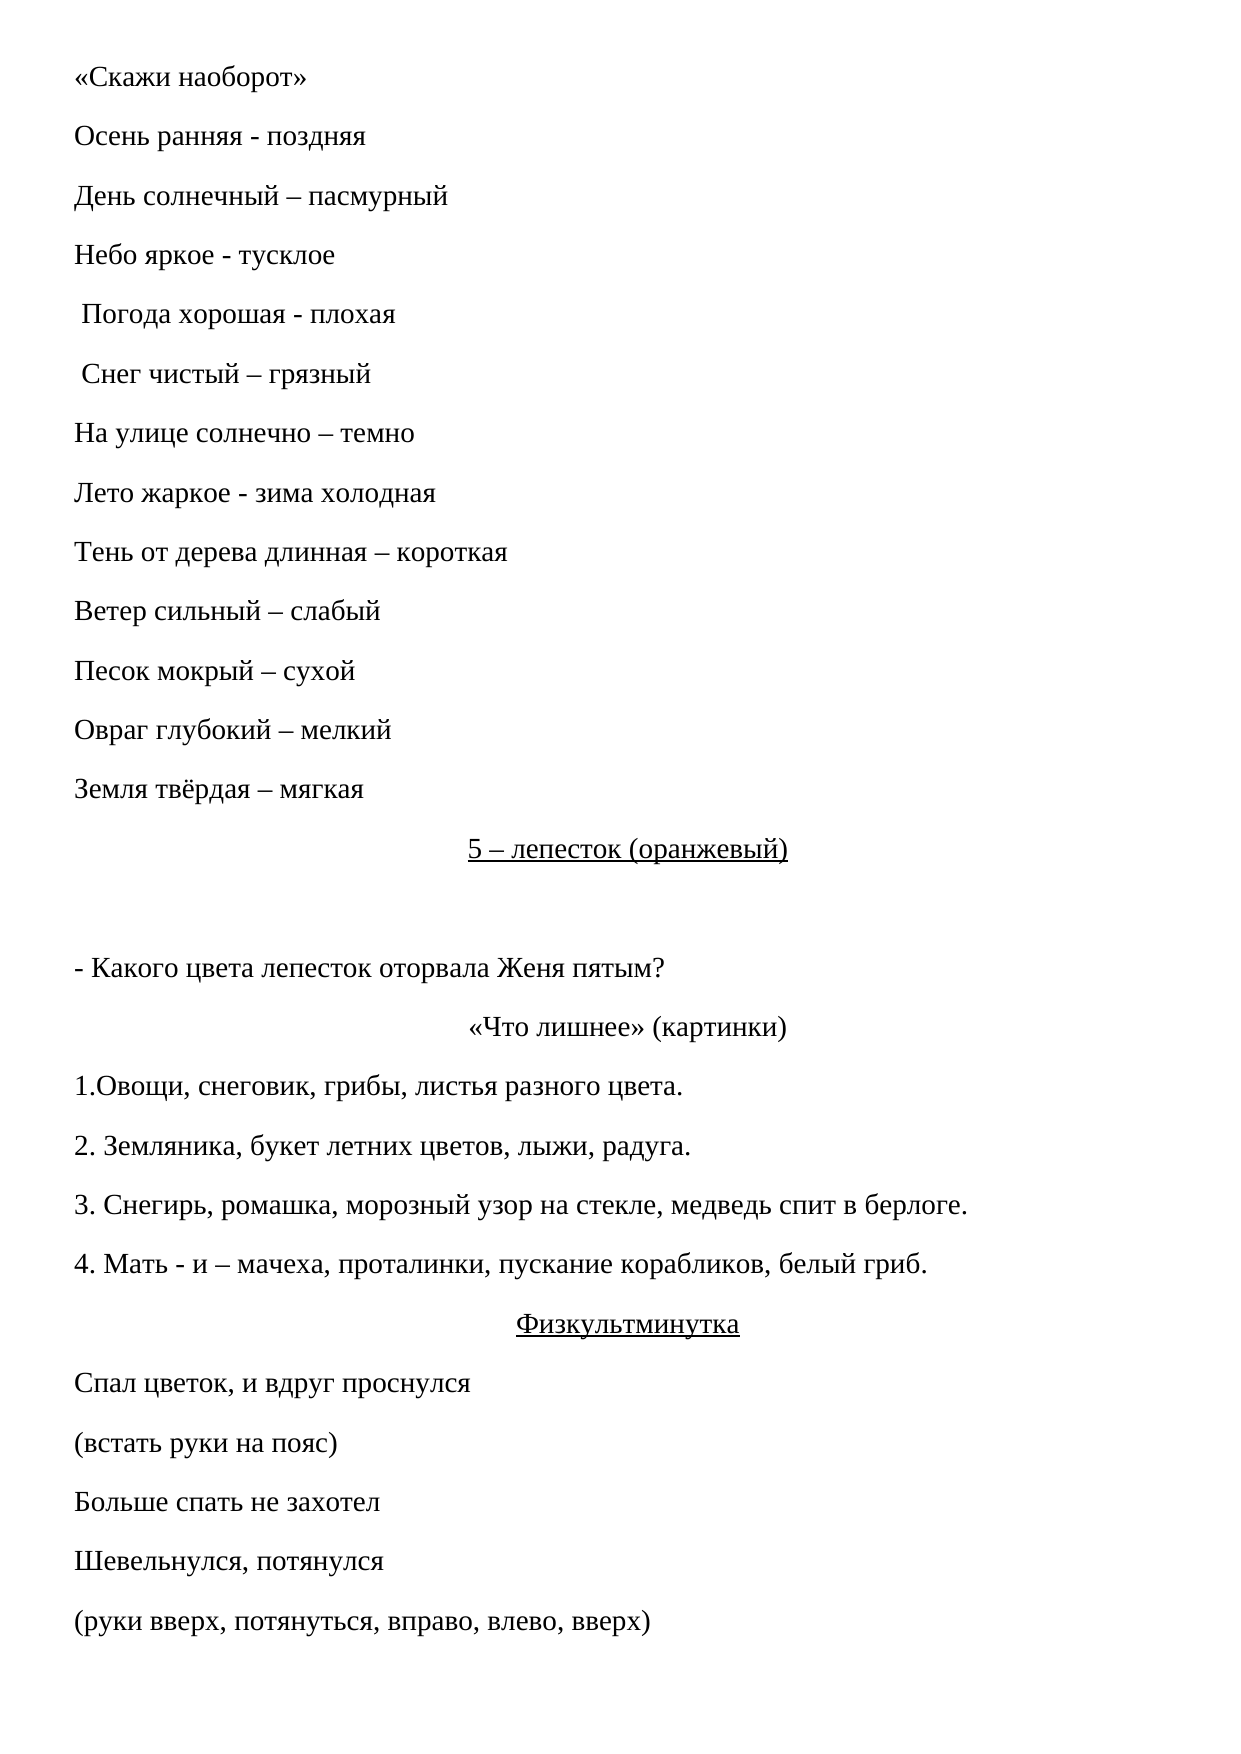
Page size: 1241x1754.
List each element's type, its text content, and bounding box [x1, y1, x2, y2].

text Шевельнулся, потянулся [74, 1543, 1181, 1577]
text Тень от дерева длинная – короткая [74, 534, 1181, 568]
text Физкультминутка [74, 1306, 1181, 1339]
text На улице солнечно – темно [74, 415, 1181, 449]
text Песок мокрый – сухой [74, 653, 1181, 686]
text «Скажи наоборот» [74, 59, 1181, 93]
text День солнечный – пасмурный [74, 178, 1181, 211]
text (руки вверх, потянуться, вправо, влево, вверх) [74, 1603, 1181, 1636]
text 4. Мать - и – мачеха, проталинки, пускание корабликов, белый гриб. [74, 1247, 1181, 1280]
text 2. Земляника, букет летних цветов, лыжи, радуга. [74, 1128, 1181, 1161]
text «Что лишнее» (картинки) [74, 1009, 1181, 1043]
text Больше спать не захотел [74, 1484, 1181, 1518]
text Снег чистый – грязный [74, 356, 1181, 389]
text Небо яркое - тусклое [74, 237, 1181, 271]
text Овраг глубокий – мелкий [74, 712, 1181, 746]
text Земля твёрдая – мягкая [74, 772, 1181, 805]
text - Какого цвета лепесток оторвала Женя пятым? [74, 950, 1181, 983]
text Лето жаркое - зима холодная [74, 475, 1181, 508]
text 3. Снегирь, ромашка, морозный узор на стекле, медведь спит в берлоге. [74, 1187, 1181, 1221]
text Спал цветок, и вдруг проснулся [74, 1365, 1181, 1399]
text Осень ранняя - поздняя [74, 118, 1181, 152]
text 1.Овощи, снеговик, грибы, листья разного цвета. [74, 1068, 1181, 1102]
text 5 – лепесток (оранжевый) [74, 831, 1181, 864]
text Ветер сильный – слабый [74, 593, 1181, 627]
text Погода хорошая - плохая [74, 297, 1181, 330]
text (встать руки на пояс) [74, 1425, 1181, 1458]
